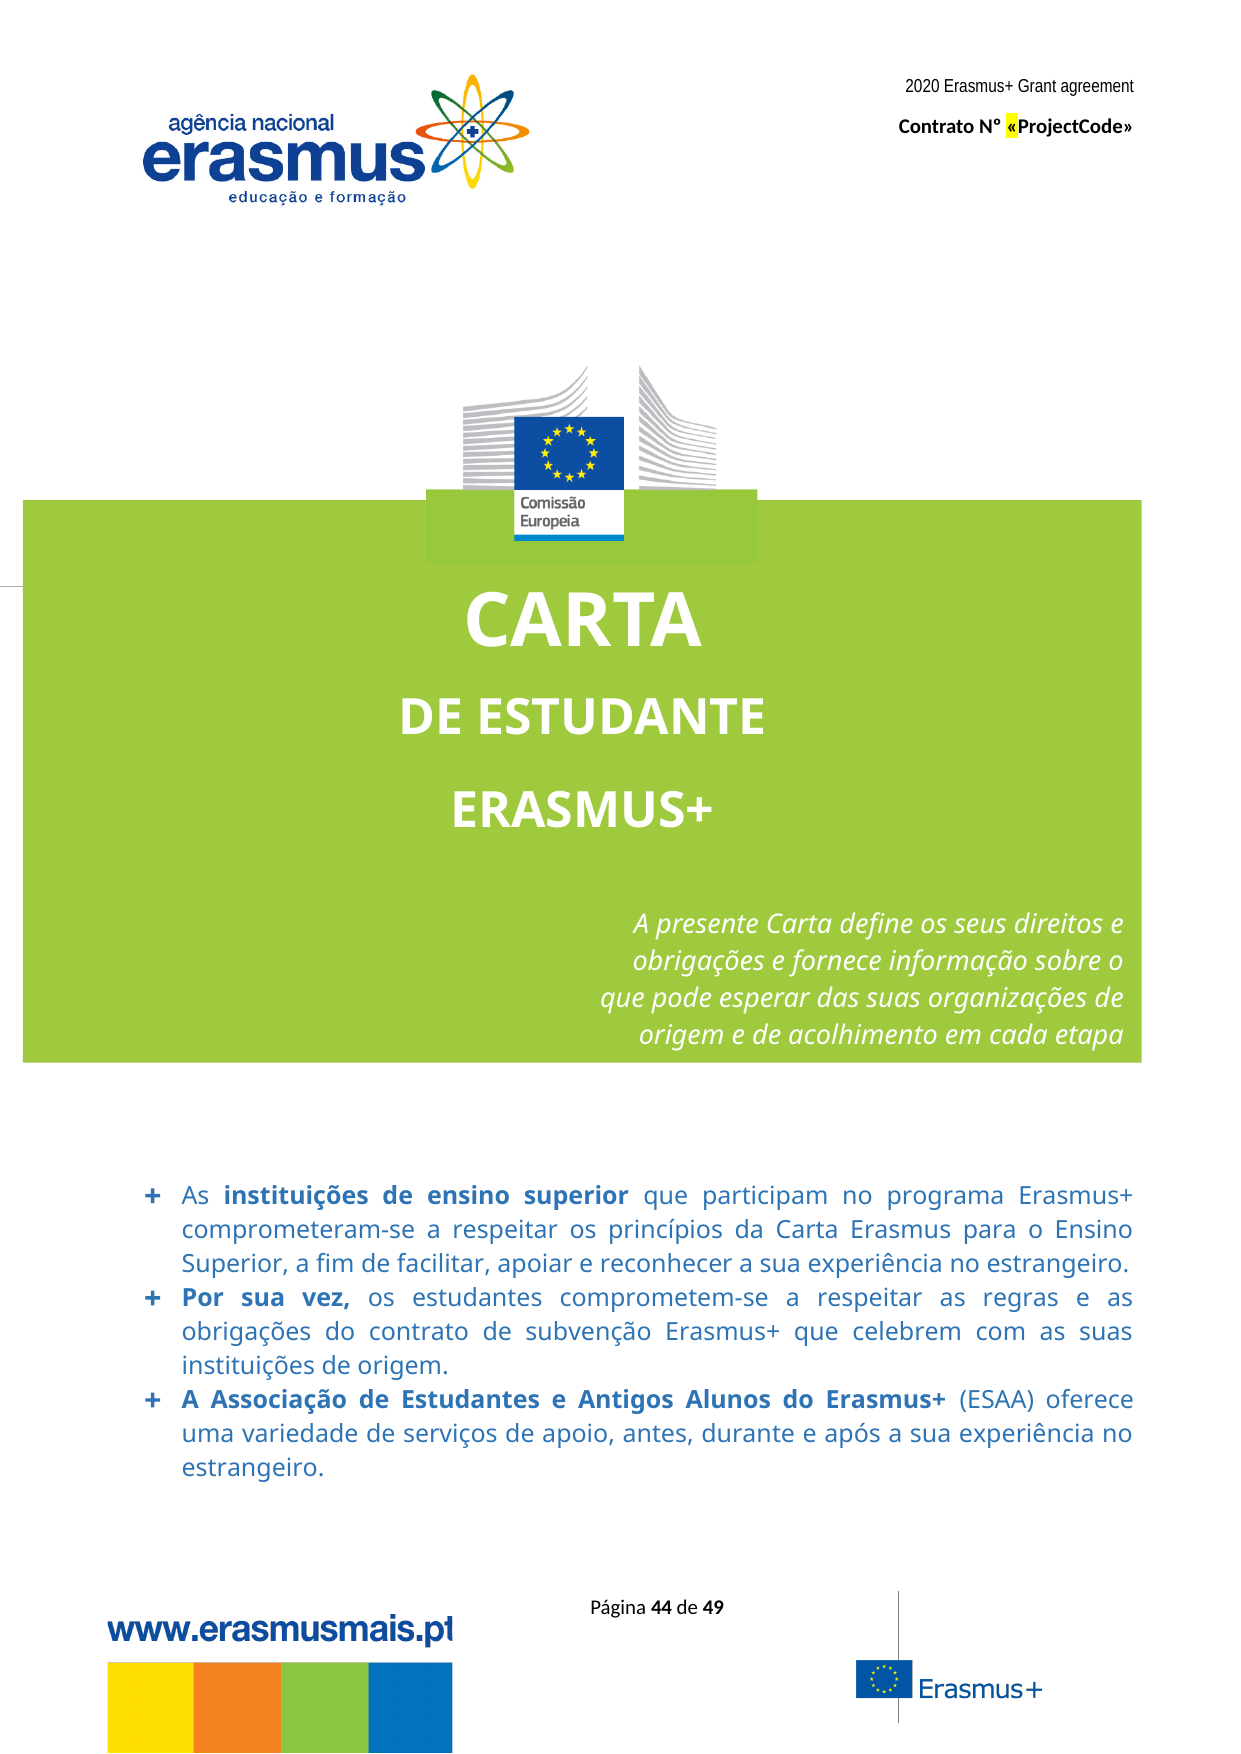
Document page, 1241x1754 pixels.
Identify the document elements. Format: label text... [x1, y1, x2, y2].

picture [426, 346, 758, 564]
list A Associação de Estudantes e Antigos Alunos do Erasmus+ (ESAA) oferece uma variedade de serviços de apoio, antes, durante e após a sua experiência no estrangeiro. [144, 1382, 1134, 1484]
picture [845, 1649, 1053, 1709]
picture [106, 46, 589, 251]
list As instituições de ensino superior que participam no programa Erasmus+ comprometeram-se a respeitar os princípios da Carta Erasmus para o Ensino Superior, a fim de facilitar, apoiar e reconhecer a sua experiência no estrangeiro. [144, 1177, 1134, 1279]
list Por sua vez, os estudantes comprometem-se a respeitar as regras e as obrigações do contrato de subvenção Erasmus+ que celebrem com as suas instituições de origem. [144, 1279, 1134, 1382]
picture [106, 1614, 452, 1752]
